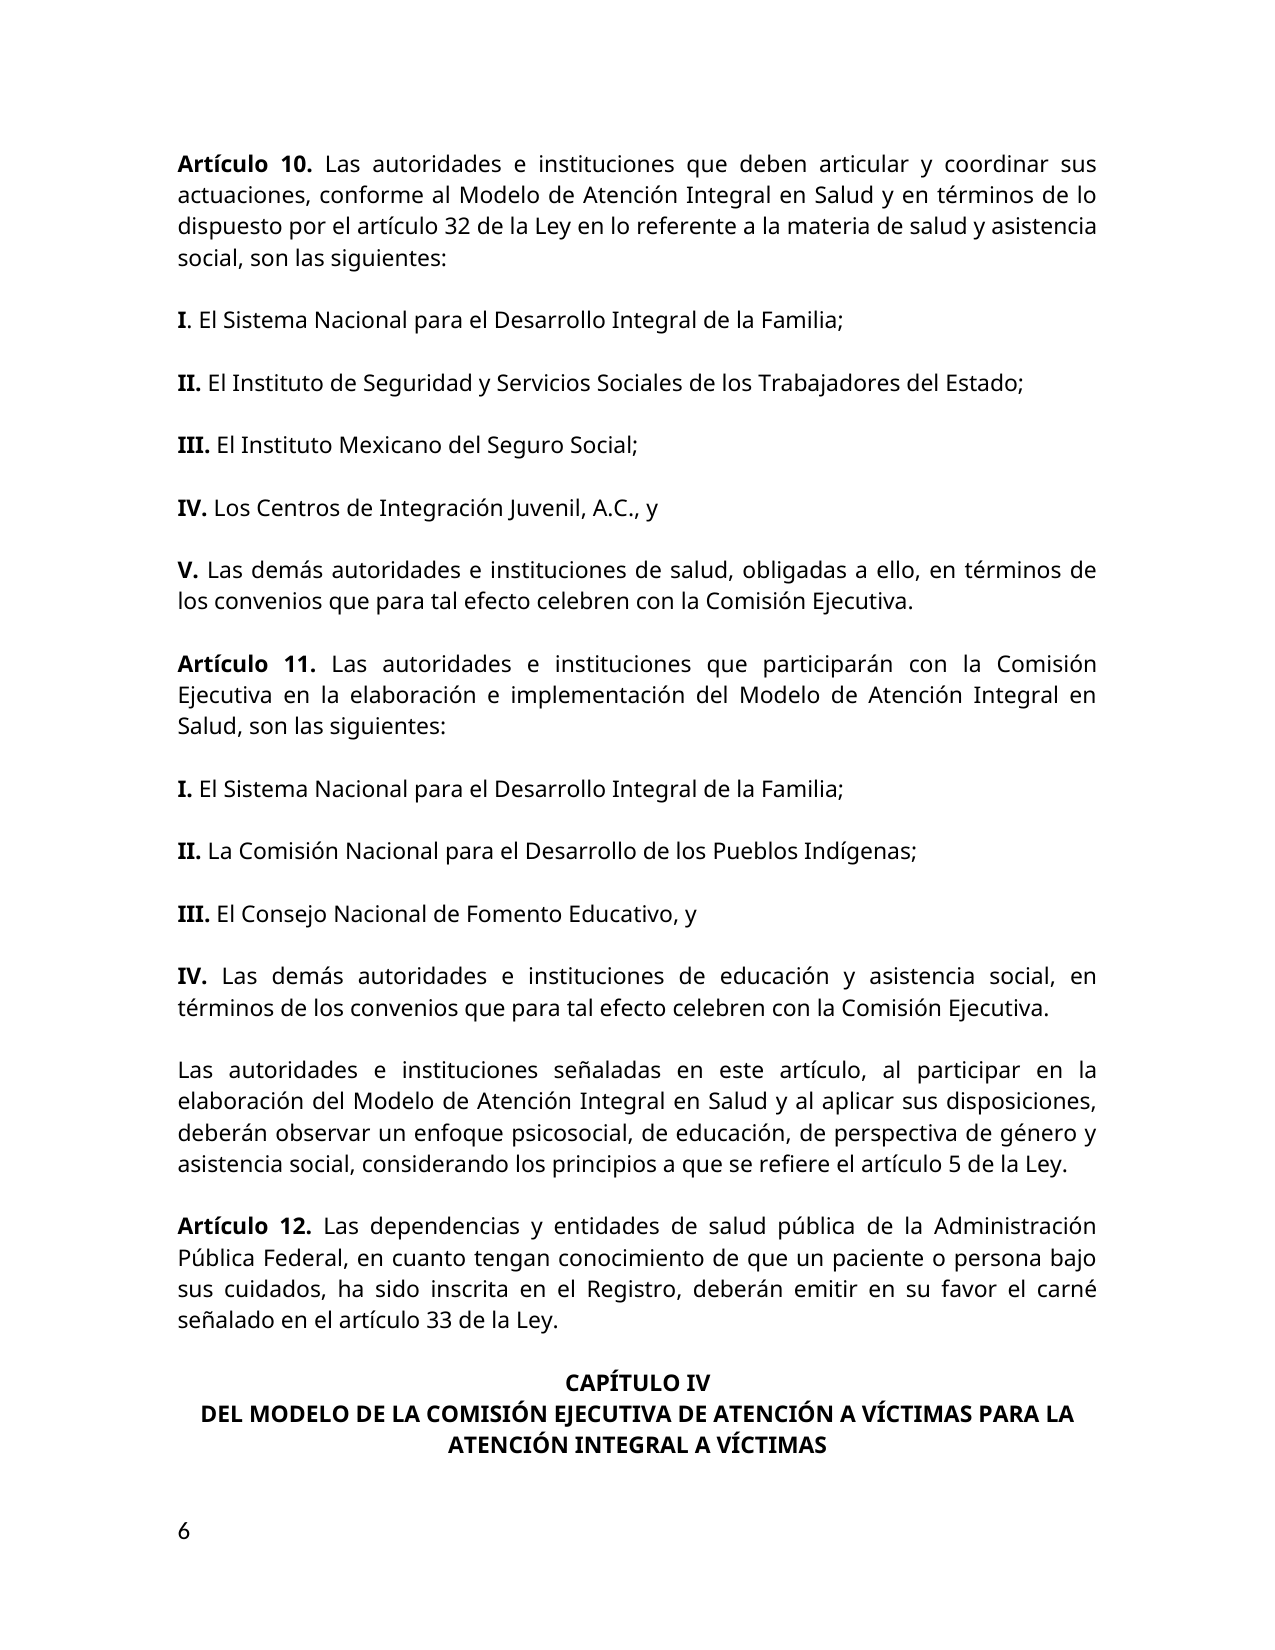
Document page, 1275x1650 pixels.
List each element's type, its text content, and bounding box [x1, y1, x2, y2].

text Artículo 12. Las dependencias y entidades de salud pública de la Administración Pública Federal, en cuanto tengan conocimiento de que un paciente o persona bajo sus cuidados, ha sido inscrita en el Registro, deberán emitir en su favor el carné señalado en el artículo 33 de la Ley. [177, 1210, 1098, 1335]
text V. Las demás autoridades e instituciones de salud, obligadas a ello, en términos de los convenios que para tal efecto celebren con la Comisión Ejecutiva. [177, 554, 1098, 616]
text II. El Instituto de Seguridad y Servicios Sociales de los Trabajadores del Estado; [177, 366, 1098, 398]
text III. El Instituto Mexicano del Seguro Social; [177, 429, 1098, 460]
text III. El Consejo Nacional de Fomento Educativo, y [177, 898, 1098, 929]
text Artículo 11. Las autoridades e instituciones que participarán con la Comisión Ejecutiva en la elaboración e implementación del Modelo de Atención Integral en Salud, son las siguientes: [177, 648, 1098, 741]
text Artículo 10. Las autoridades e instituciones que deben articular y coordinar sus actuaciones, conforme al Modelo de Atención Integral en Salud y en términos de lo dispuesto por el artículo 32 de la Ley en lo referente a la materia de salud y asistencia social, son las siguientes: [177, 148, 1098, 273]
text DEL MODELO DE LA COMISIÓN EJECUTIVA DE ATENCIÓN A VÍCTIMAS PARA LA ATENCIÓN INTEGRAL A VÍCTIMAS [177, 1398, 1098, 1460]
text II. La Comisión Nacional para el Desarrollo de los Pueblos Indígenas; [177, 835, 1098, 866]
text IV. Los Centros de Integración Juvenil, A.C., y [177, 491, 1098, 523]
text IV. Las demás autoridades e instituciones de educación y asistencia social, en términos de los convenios que para tal efecto celebren con la Comisión Ejecutiva. [177, 960, 1098, 1023]
text Las autoridades e instituciones señaladas en este artículo, al participar en la elaboración del Modelo de Atención Integral en Salud y al aplicar sus disposiciones, deberán observar un enfoque psicosocial, de educación, de perspectiva de género y asistencia social, considerando los principios a que se refiere el artículo 5 de la Ley. [177, 1054, 1098, 1179]
text I. El Sistema Nacional para el Desarrollo Integral de la Familia; [177, 304, 1098, 335]
text CAPÍTULO IV [177, 1366, 1098, 1398]
text I. El Sistema Nacional para el Desarrollo Integral de la Familia; [177, 773, 1098, 804]
